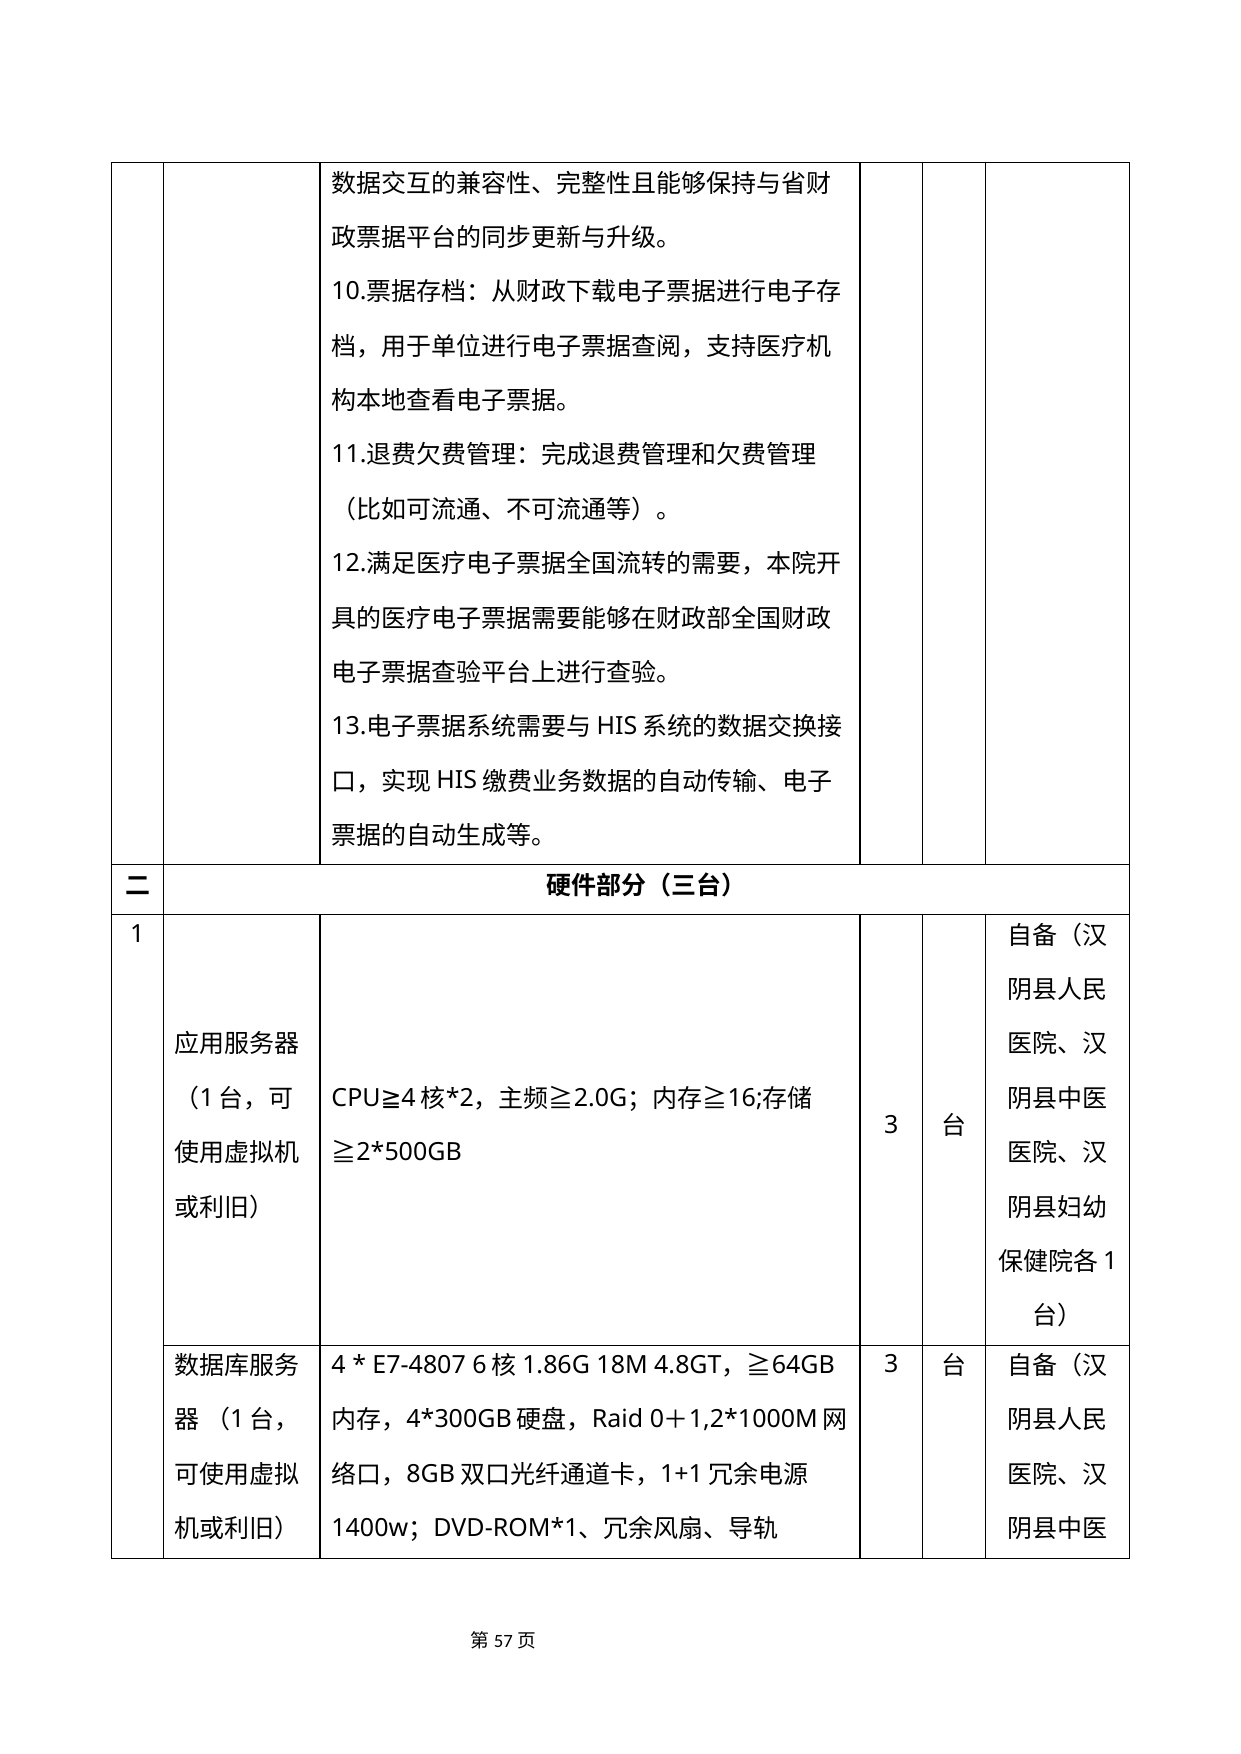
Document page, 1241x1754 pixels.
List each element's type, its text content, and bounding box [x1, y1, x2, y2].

table_cell 自备（汉阴县人民医院、汉阴县中医医院、汉阴县妇幼保健院各1台） [986, 915, 1129, 1344]
table_cell 3 [861, 1346, 922, 1557]
table_cell 1 [112, 915, 163, 1557]
table_cell 3 [861, 163, 922, 864]
table_cell 二 [112, 865, 163, 914]
table_cell 台 [923, 1346, 985, 1557]
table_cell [321, 1346, 859, 1557]
table_cell 套 [923, 163, 985, 864]
table_cell 硬件部分（三台） [164, 865, 1129, 914]
table_cell 应用服务器（1台，可使用虚拟机或利旧） [164, 915, 319, 1344]
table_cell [321, 163, 859, 864]
table_cell 1 [112, 163, 163, 864]
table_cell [164, 1346, 319, 1557]
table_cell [986, 1346, 1129, 1557]
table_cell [986, 163, 1129, 864]
table_cell 台 [923, 915, 985, 1344]
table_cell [164, 163, 319, 864]
table_cell 3 [861, 915, 922, 1344]
table_cell CPU≧4核*2，主频≧2.0G；内存≧16;存储≧2*500GB [321, 915, 859, 1344]
